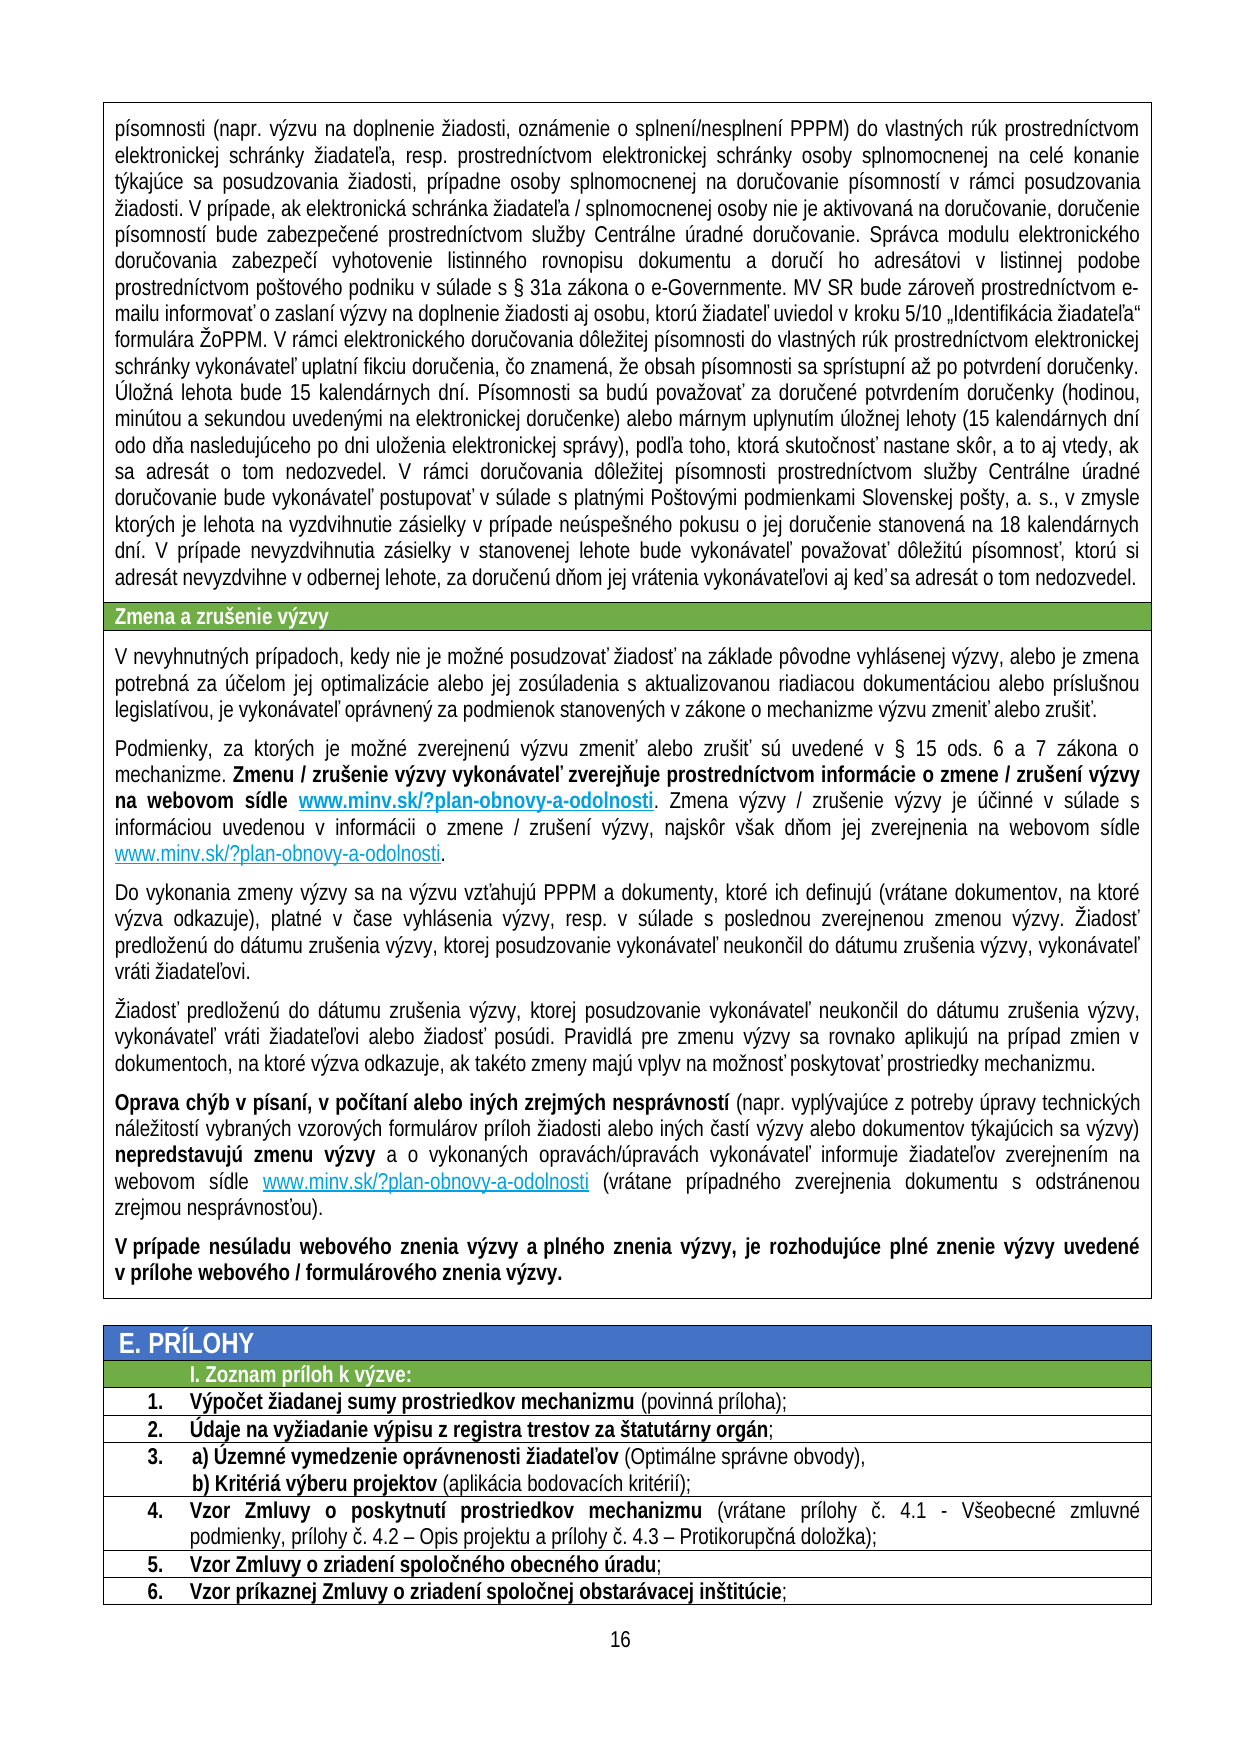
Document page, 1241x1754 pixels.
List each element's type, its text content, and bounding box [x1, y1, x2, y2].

table_cell Vzor Zmluvy o poskytnutí prostriedkov mechanizmu (vrátane prílohy č. 4.1 - Všeobecné zmluvné podmienky, prílohy č. 4.2 – Opis projektu a prílohy č. 4.3 – Protikorupčná doložka); [104, 1497, 1151, 1549]
table_cell Výpočet žiadanej sumy prostriedkov mechanizmu (povinná príloha); [104, 1388, 1151, 1415]
table_cell a) Územné vymedzenie oprávnenosti žiadateľov (Optimálne správne obvody), b) Kritériá výberu projektov (aplikácia bodovacích kritérií); [104, 1443, 1151, 1496]
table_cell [104, 103, 1151, 602]
table_cell Vzor príkaznej Zmluvy o zriadení spoločnej obstarávacej inštitúcie; [104, 1578, 1151, 1604]
table_cell Zmena a zrušenie výzvy [104, 603, 1151, 630]
table_header PRÍLOHY [104, 1326, 1151, 1360]
table_cell V nevyhnutných prípadoch, kedy nie je možné posudzovať žiadosť na základe pôvodne vyhlásenej výzvy, alebo je zmena potrebná za účelom jej optimalizácie alebo jej zosúladenia s aktualizovanou riadiacou dokumentáciou alebo príslušnou legislatívou, je vykonávateľ oprávnený za podmienok stanovených v zákone o mechanizme výzvu zmeniť alebo zrušiť. Podmienky, za ktorých je možné zverejnenú výzvu zmeniť alebo zrušiť sú uvedené v § 15 ods. 6 a 7 zákona o mechanizme. Zmenu / zrušenie výzvy vykonávateľ zverejňuje prostredníctvom informácie o zmene / zrušení výzvy na webovom sídle www.minv.sk/?plan-obnovy-a-odolnosti. Zmena výzvy / zrušenie výzvy je účinné v súlade s informáciou uvedenou v informácii o zmene / zrušení výzvy, najskôr však dňom jej zverejnenia na webovom sídle www.minv.sk/?plan-obnovy-a-odolnosti. Do vykonania zmeny výzvy sa na výzvu vzťahujú PPPM a dokumenty, ktoré ich definujú (vrátane dokumentov, na ktoré výzva odkazuje), platné v čase vyhlásenia výzvy, resp. v súlade s poslednou zverejnenou zmenou výzvy. Žiadosť predloženú do dátumu zrušenia výzvy, ktorej posudzovanie vykonávateľ neukončil do dátumu zrušenia výzvy, vykonávateľ vráti žiadateľovi. Žiadosť predloženú do dátumu zrušenia výzvy, ktorej posudzovanie vykonávateľ neukončil do dátumu zrušenia výzvy, vykonávateľ vráti žiadateľovi alebo žiadosť posúdi. Pravidlá pre zmenu výzvy sa rovnako aplikujú na prípad zmien v dokumentoch, na ktoré výzva odkazuje, ak takéto zmeny majú vplyv na možnosť poskytovať prostriedky mechanizmu. Oprava chýb v písaní, v počítaní alebo iných zrejmých nesprávností (napr. vyplývajúce z potreby úpravy technických náležitostí vybraných vzorových formulárov príloh žiadosti alebo iných častí výzvy alebo dokumentov týkajúcich sa výzvy) nepredstavujú zmenu výzvy a o vykonaných opravách/úpravách vykonávateľ informuje žiadateľov zverejnením na webovom sídle www.minv.sk/?plan-obnovy-a-odolnosti (vrátane prípadného zverejnenia dokumentu s odstránenou zrejmou nesprávnosťou). V prípade nesúladu webového znenia výzvy a plného znenia výzvy, je rozhodujúce plné znenie výzvy uvedené v prílohe webového / formulárového znenia výzvy. [104, 631, 1151, 1298]
table_cell Údaje na vyžiadanie výpisu z registra trestov za štatutárny orgán; [104, 1416, 1151, 1442]
table_cell I. Zoznam príloh k výzve: [104, 1361, 1151, 1387]
table_cell Vzor Zmluvy o zriadení spoločného obecného úradu; [104, 1551, 1151, 1577]
